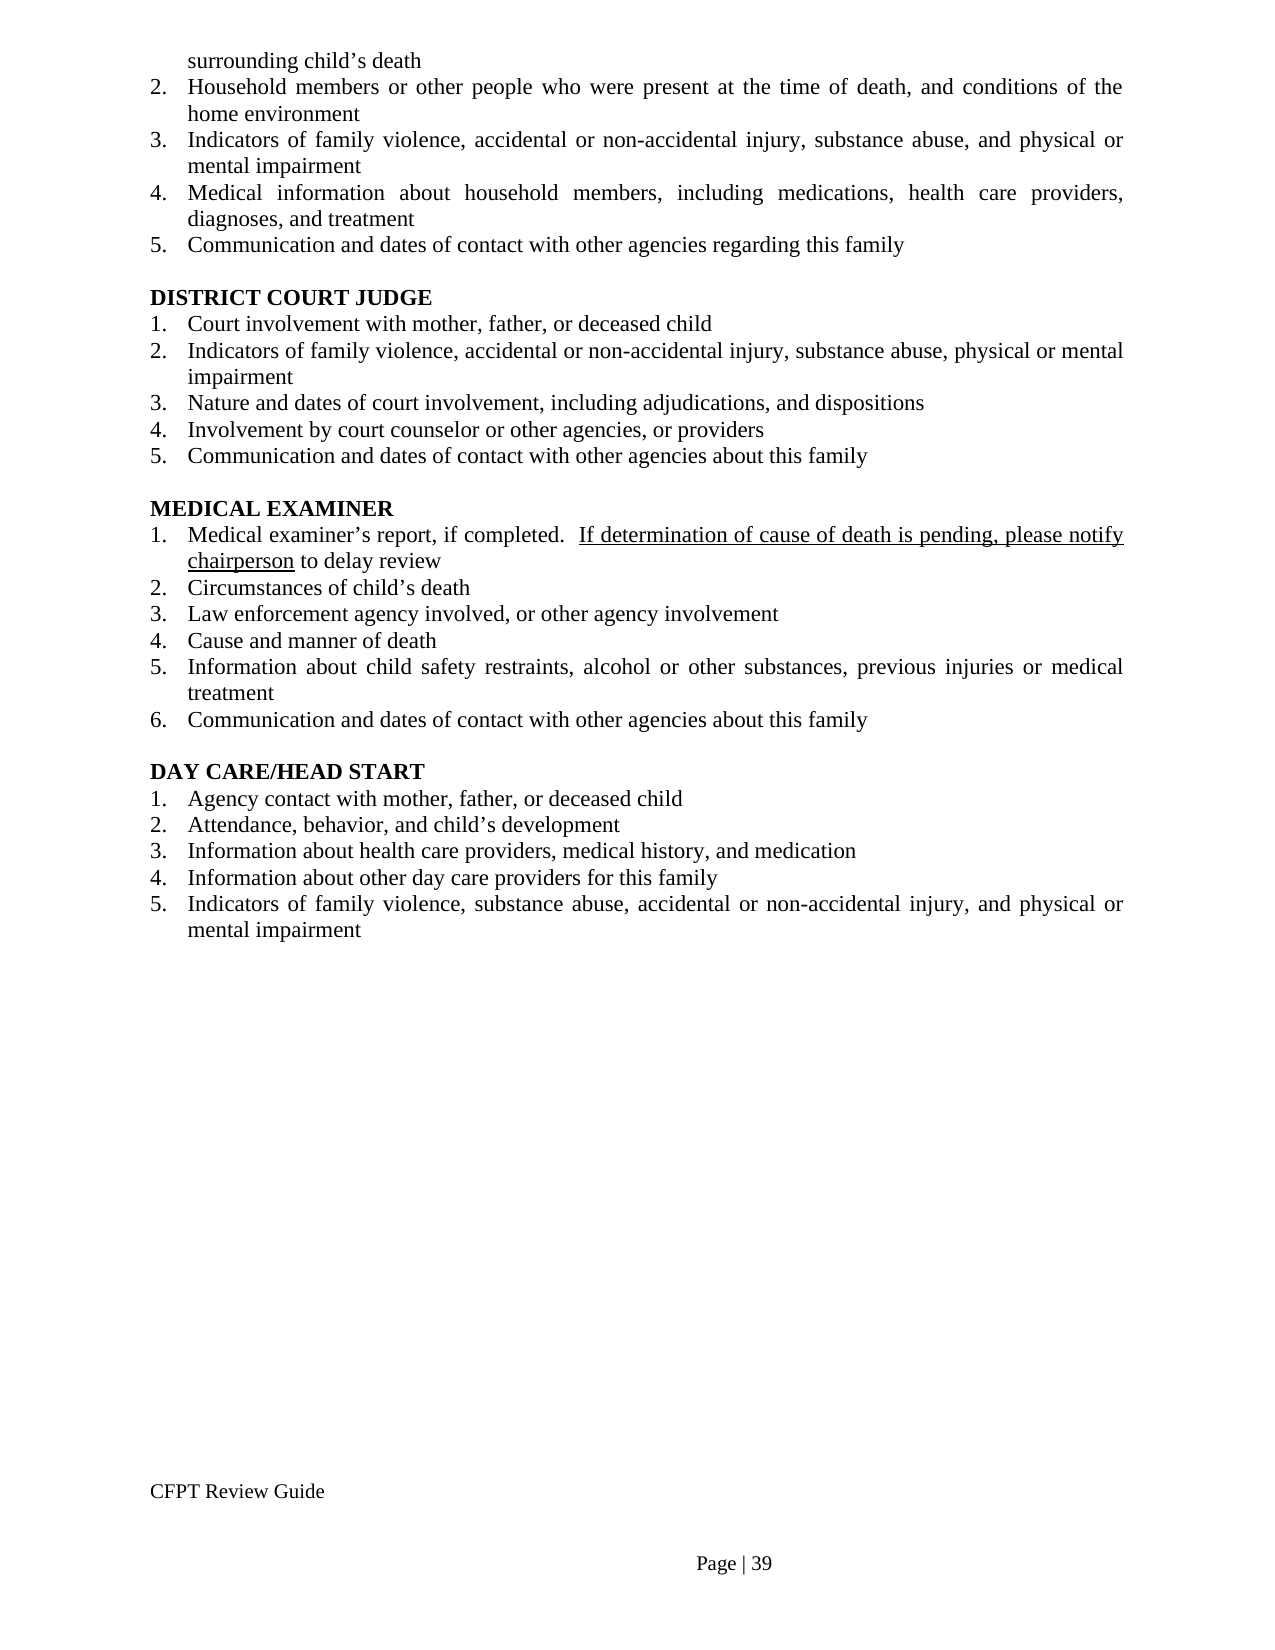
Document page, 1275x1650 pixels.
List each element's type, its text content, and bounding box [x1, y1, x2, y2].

text 4. Cause and manner of death [150, 627, 1125, 653]
text 2. Household members or other people who were present at the time of death, and conditions of the home environment [150, 73, 1125, 126]
text 2. Indicators of family violence, accidental or non-accidental injury, substance abuse, physical or mental impairment [150, 337, 1125, 389]
text 2. Circumstances of child’s death [150, 574, 1125, 600]
text 1. Medical examiner’s report, if completed. If determination of cause of death is pending, please notify chairperson to delay review [150, 521, 1125, 574]
text 3. Nature and dates of court involvement, including adjudications, and dispositions [150, 389, 1125, 416]
text 6. Communication and dates of contact with other agencies about this family [150, 706, 1125, 732]
text 3. Information about health care providers, medical history, and medication [150, 837, 1125, 864]
text 4. Information about other day care providers for this family [150, 864, 1125, 890]
text 1. Agency contact with mother, father, or deceased child [150, 785, 1125, 811]
text 4. Involvement by court counselor or other agencies, or providers [150, 416, 1125, 442]
text DISTRICT COURT JUDGE [150, 284, 1125, 310]
text 4. Medical information about household members, including medications, health care providers, diagnoses, and treatment [150, 179, 1125, 231]
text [150, 47, 1125, 73]
text 5. Indicators of family violence, substance abuse, accidental or non-accidental injury, and physical or mental impairment [150, 890, 1125, 943]
text 3. Law enforcement agency involved, or other agency involvement [150, 600, 1125, 627]
text 1. Court involvement with mother, father, or deceased child [150, 310, 1125, 337]
text 5. Information about child safety restraints, alcohol or other substances, previous injuries or medical treatment [150, 653, 1125, 706]
text 3. Indicators of family violence, accidental or non-accidental injury, substance abuse, and physical or mental impairment [150, 126, 1125, 179]
text MEDICAL EXAMINER [150, 495, 1125, 521]
text 5. Communication and dates of contact with other agencies regarding this family [150, 231, 1125, 258]
text 5. Communication and dates of contact with other agencies about this family [150, 442, 1125, 468]
text 2. Attendance, behavior, and child’s development [150, 811, 1125, 837]
text DAY CARE/HEAD START [150, 758, 1125, 785]
